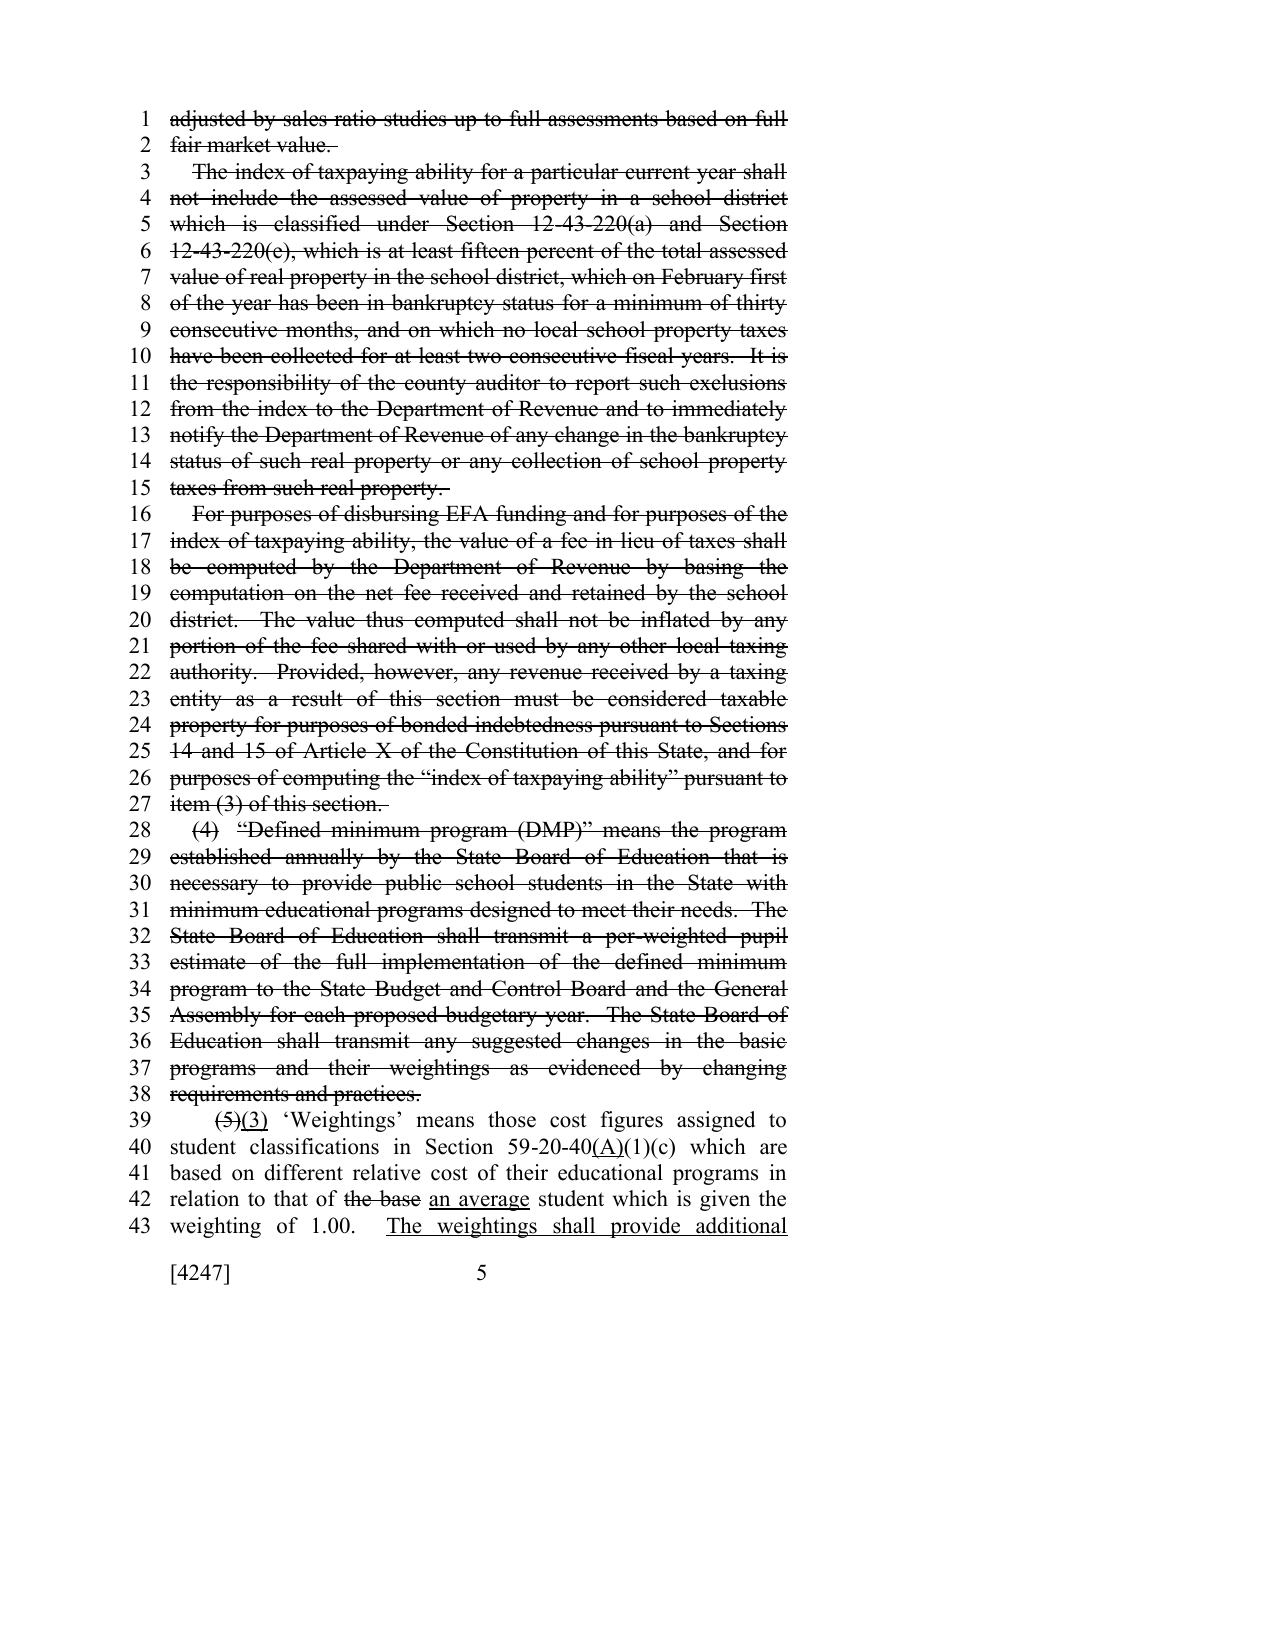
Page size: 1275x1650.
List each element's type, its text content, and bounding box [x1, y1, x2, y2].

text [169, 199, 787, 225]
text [169, 1106, 787, 1238]
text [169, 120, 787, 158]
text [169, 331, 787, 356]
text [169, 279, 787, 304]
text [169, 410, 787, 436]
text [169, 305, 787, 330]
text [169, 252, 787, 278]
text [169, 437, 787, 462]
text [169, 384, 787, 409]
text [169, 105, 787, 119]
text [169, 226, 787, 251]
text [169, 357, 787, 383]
